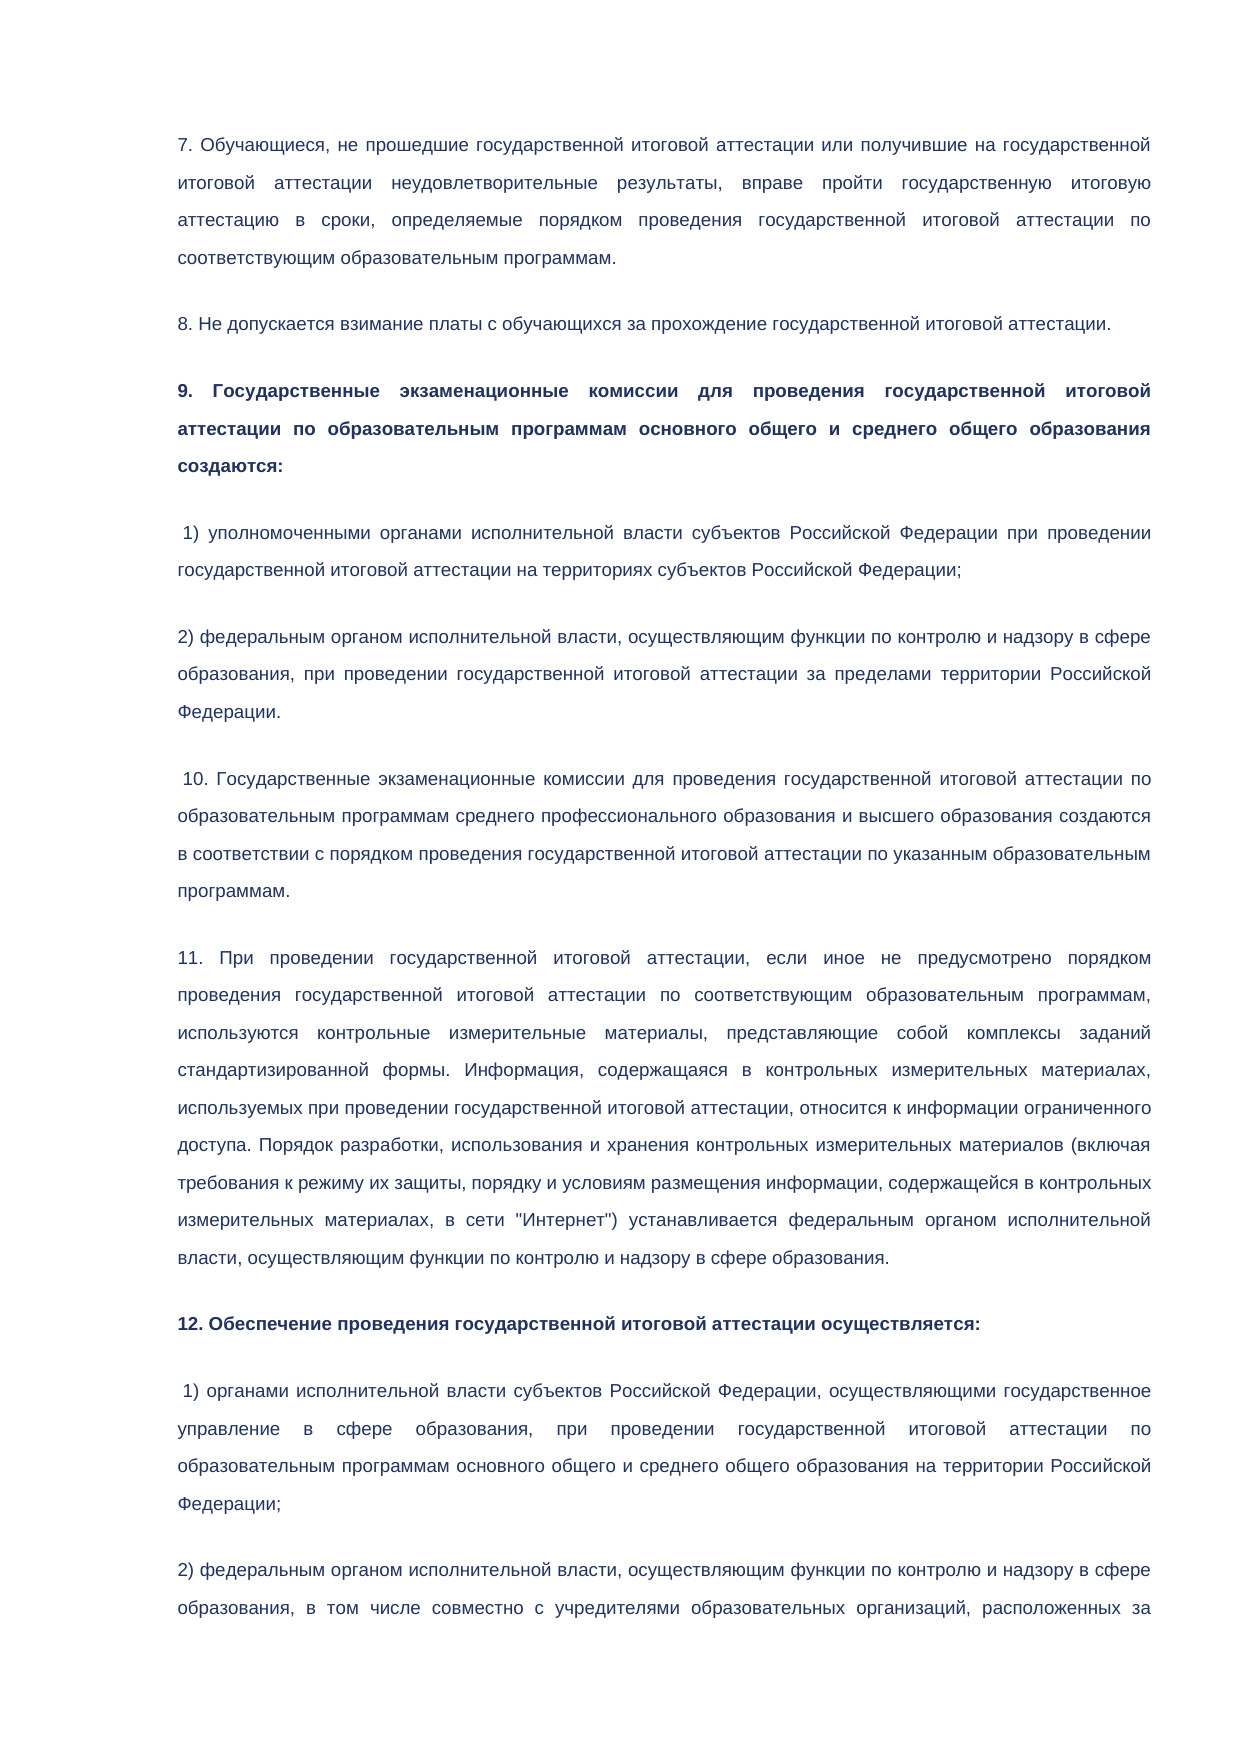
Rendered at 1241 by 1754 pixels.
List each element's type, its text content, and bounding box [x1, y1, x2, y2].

text 8. Не допускается взимание платы с обучающихся за прохождение государственной итоговой аттестации. [177, 297, 1152, 335]
text 2) федеральным органом исполнительной власти, осуществляющим функции по контролю и надзору в сфере образования, при проведении государственной итоговой аттестации за пределами территории Российской Федерации. [177, 610, 1152, 722]
text 10. Государственные экзаменационные комиссии для проведения государственной итоговой аттестации по образовательным программам среднего профессионального образования и высшего образования создаются в соответствии с порядком проведения государственной итоговой аттестации по указанным образовательным программам. [177, 751, 1152, 901]
text 12. Обеспечение проведения государственной итоговой аттестации осуществляется: [177, 1297, 1152, 1335]
text 11. При проведении государственной итоговой аттестации, если иное не предусмотрено порядком проведения государственной итоговой аттестации по соответствующим образовательным программам, используются контрольные измерительные материалы, представляющие собой комплексы заданий стандартизированной формы. Информация, содержащаяся в контрольных измерительных материалах, используемых при проведении государственной итоговой аттестации, относится к информации ограниченного доступа. Порядок разработки, использования и хранения контрольных измерительных материалов (включая требования к режиму их защиты, порядку и условиям размещения информации, содержащейся в контрольных измерительных материалах, в сети "Интернет") устанавливается федеральным органом исполнительной власти, осуществляющим функции по контролю и надзору в сфере образования. [177, 931, 1152, 1268]
text 7. Обучающиеся, не прошедшие государственной итоговой аттестации или получившие на государственной итоговой аттестации неудовлетворительные результаты, вправе пройти государственную итоговую аттестацию в сроки, определяемые порядком проведения государственной итоговой аттестации по соответствующим образовательным программам. [177, 118, 1152, 268]
text 1) органами исполнительной власти субъектов Российской Федерации, осуществляющими государственное управление в сфере образования, при проведении государственной итоговой аттестации по образовательным программам основного общего и среднего общего образования на территории Российской Федерации; [177, 1364, 1152, 1514]
text 9. Государственные экзаменационные комиссии для проведения государственной итоговой аттестации по образовательным программам основного общего и среднего общего образования создаются: [177, 364, 1152, 476]
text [177, 1543, 1152, 1618]
text 1) уполномоченными органами исполнительной власти субъектов Российской Федерации при проведении государственной итоговой аттестации на территориях субъектов Российской Федерации; [177, 506, 1152, 581]
